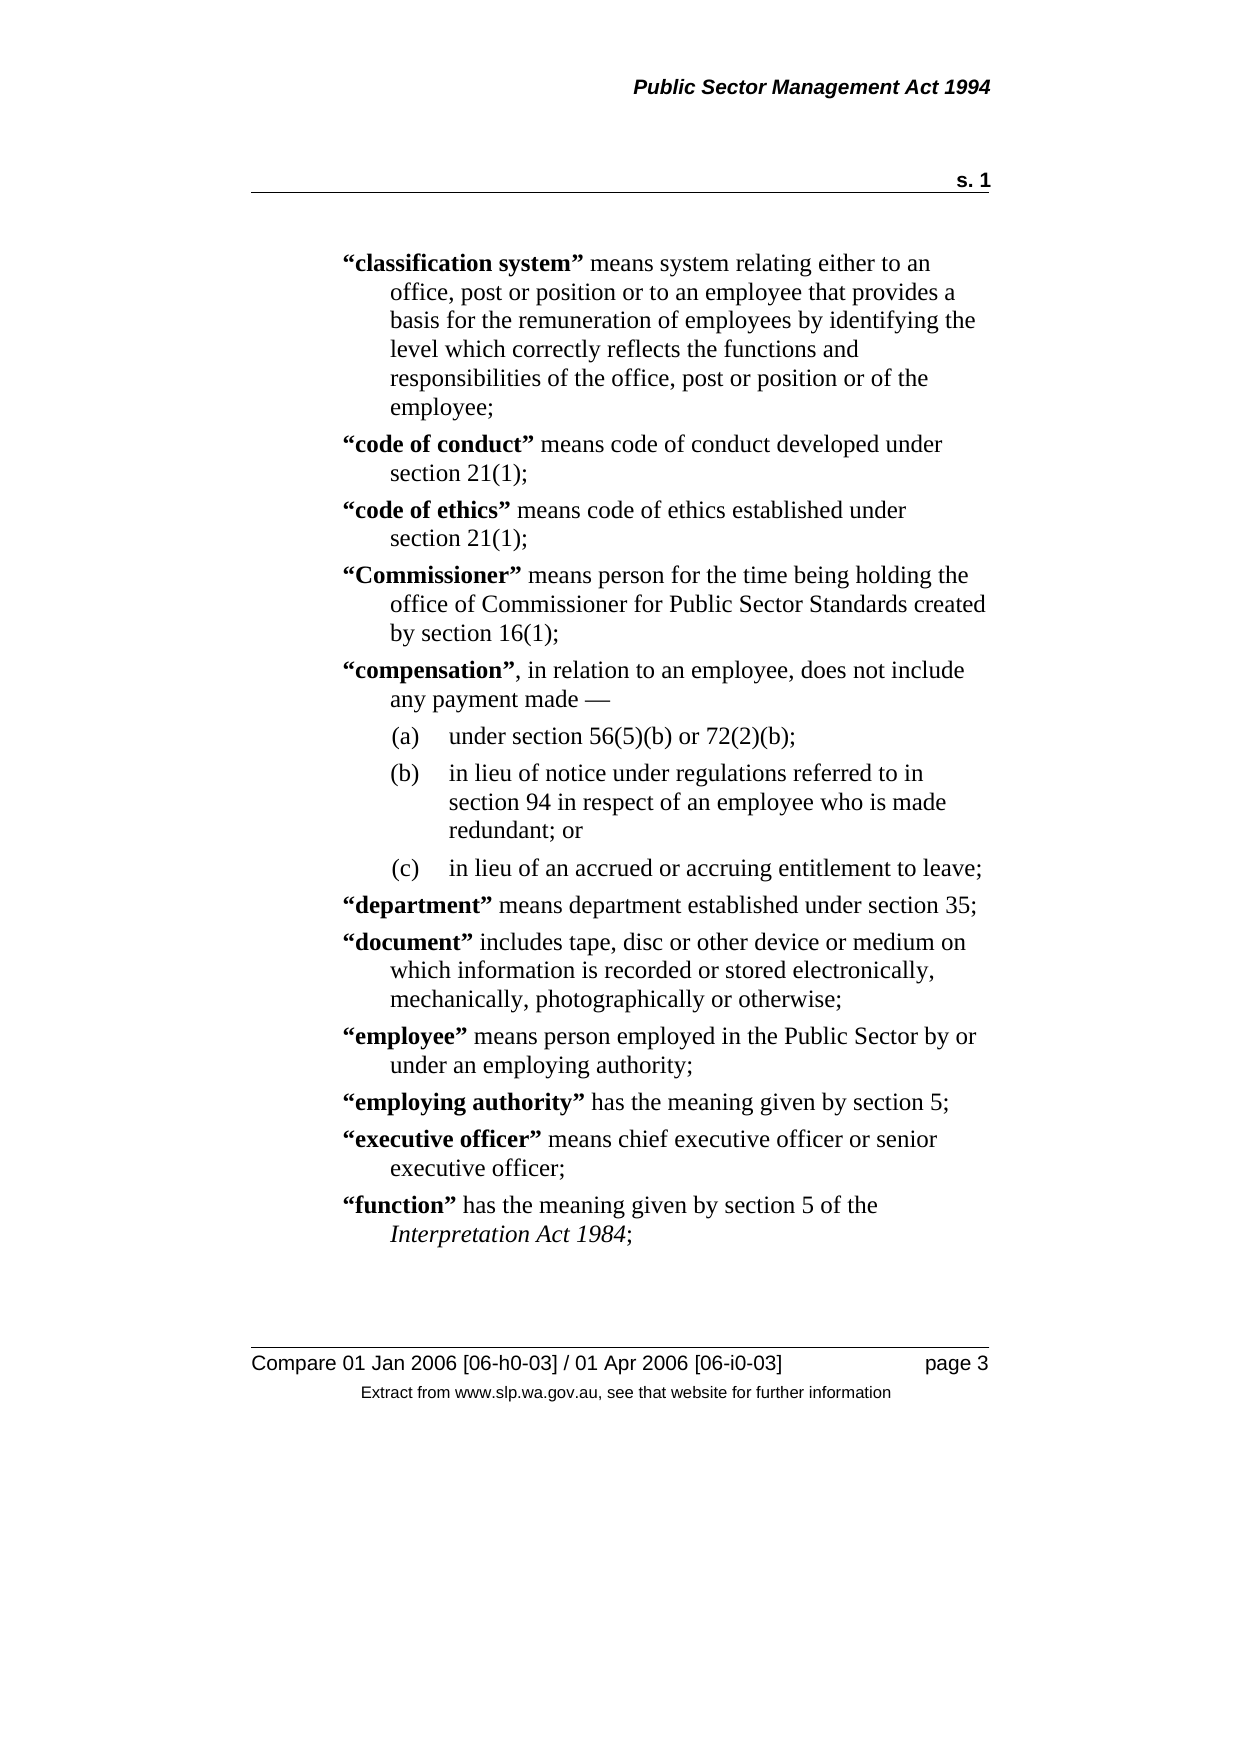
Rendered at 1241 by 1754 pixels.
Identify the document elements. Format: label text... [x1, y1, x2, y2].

text “code of conduct” means code of conduct developed under section 21(1); [251, 429, 989, 486]
text “employing authority” has the meaning given by section 5; [251, 1087, 989, 1116]
text “classification system” means system relating either to an office, post or position or to an employee that provides a basis for the remuneration of employees by identifying the level which correctly reflects the functions and responsibilities of the office, post or position or of the employee; [251, 248, 989, 421]
text “compensation”, in relation to an employee, does not include any payment made — [251, 655, 989, 713]
text “department” means department established under section 35; [251, 890, 989, 918]
text “Commissioner” means person for the time being holding the office of Commissioner for Public Sector Standards created by section 16(1); [251, 561, 989, 647]
text “executive officer” means chief executive officer or senior executive officer; [251, 1124, 989, 1182]
text “function” has the meaning given by section 5 of the Interpretation Act 1984; [251, 1190, 989, 1248]
text “document” includes tape, disc or other device or medium on which information is recorded or stored electronically, mechanically, photographically or otherwise; [251, 927, 989, 1013]
text “code of ethics” means code of ethics established under section 21(1); [251, 495, 989, 552]
text (a) under section 56(5)(b) or 72(2)(b); [251, 721, 989, 750]
text (c) in lieu of an accrued or accruing entitlement to leave; [251, 853, 989, 881]
text (b) in lieu of notice under regulations referred to in section 94 in respect of an employee who is made redundant; or [251, 758, 989, 844]
text “employee” means person employed in the Public Sector by or under an employing authority; [251, 1021, 989, 1079]
